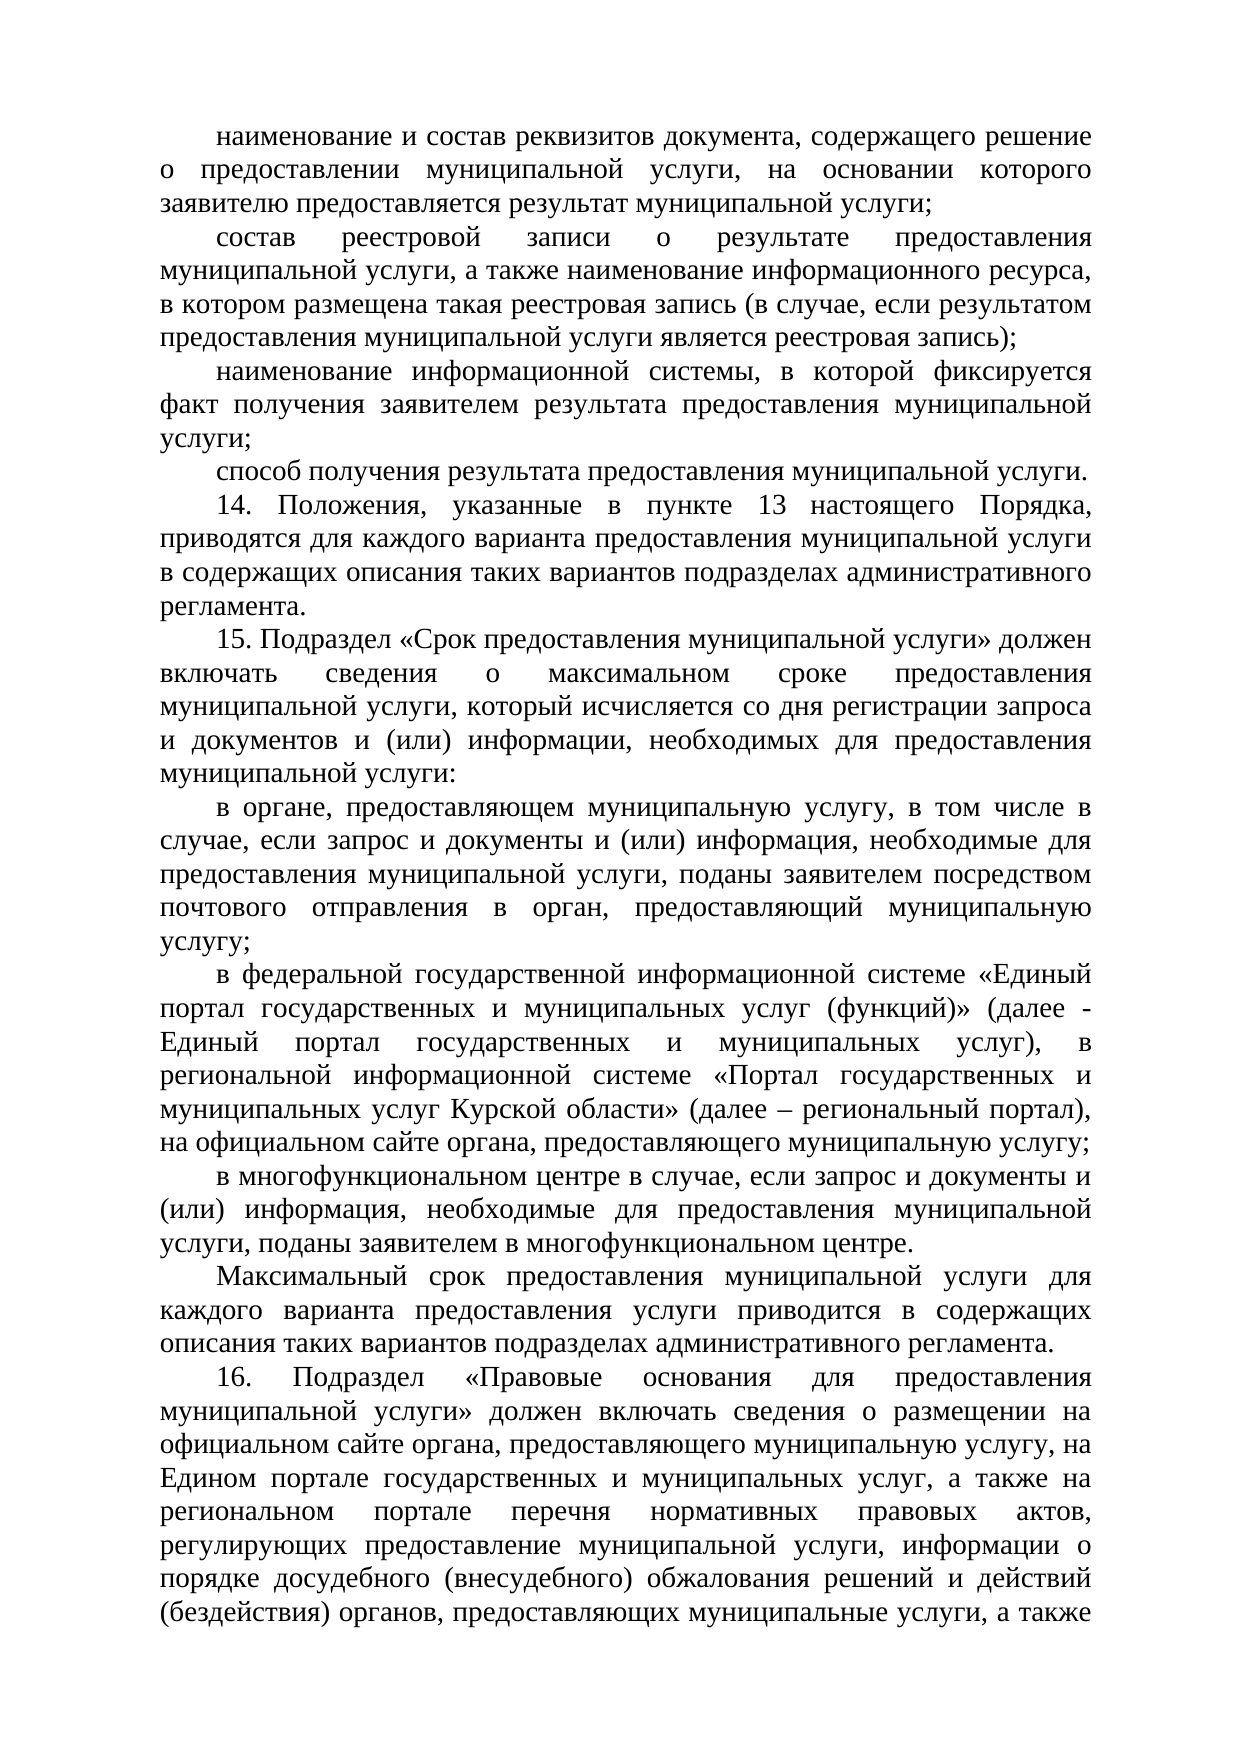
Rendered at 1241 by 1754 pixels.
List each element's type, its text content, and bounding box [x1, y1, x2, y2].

text состав реестровой записи о результате предоставления муниципальной услуги, а также наименование информационного ресурса, в котором размещена такая реестровая запись (в случае, если результатом предоставления муниципальной услуги является реестровая запись); [159, 219, 1092, 353]
text 15. Подраздел «Срок предоставления муниципальной услуги» должен включать сведения о максимальном сроке предоставления муниципальной услуги, который исчисляется со дня регистрации запроса и документов и (или) информации, необходимых для предоставления муниципальной услуги: [159, 621, 1092, 789]
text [159, 1359, 1092, 1627]
text в федеральной государственной информационной системе «Единый портал государственных и муниципальных услуг (функций)» (далее - Единый портал государственных и муниципальных услуг), в региональной информационной системе «Портал государственных и муниципальных услуг Курской области» (далее – региональный портал), на официальном сайте органа, предоставляющего муниципальную услугу; [159, 957, 1092, 1158]
text наименование информационной системы, в которой фиксируется факт получения заявителем результата предоставления муниципальной услуги; [159, 353, 1092, 453]
text наименование и состав реквизитов документа, содержащего решение о предоставлении муниципальной услуги, на основании которого заявителю предоставляется результат муниципальной услуги; [159, 118, 1092, 219]
text способ получения результата предоставления муниципальной услуги. [159, 453, 1092, 487]
text Максимальный срок предоставления муниципальной услуги для каждого варианта предоставления услуги приводится в содержащих описания таких вариантов подразделах административного регламента. [159, 1258, 1092, 1359]
text в многофункциональном центре в случае, если запрос и документы и (или) информация, необходимые для предоставления муниципальной услуги, поданы заявителем в многофункциональном центре. [159, 1158, 1092, 1258]
text 14. Положения, указанные в пункте 13 настоящего Порядка, приводятся для каждого варианта предоставления муниципальной услуги в содержащих описания таких вариантов подразделах административного регламента. [159, 487, 1092, 621]
text в органе, предоставляющем муниципальную услугу, в том числе в случае, если запрос и документы и (или) информация, необходимые для предоставления муниципальной услуги, поданы заявителем посредством почтового отправления в орган, предоставляющий муниципальную услугу; [159, 789, 1092, 957]
